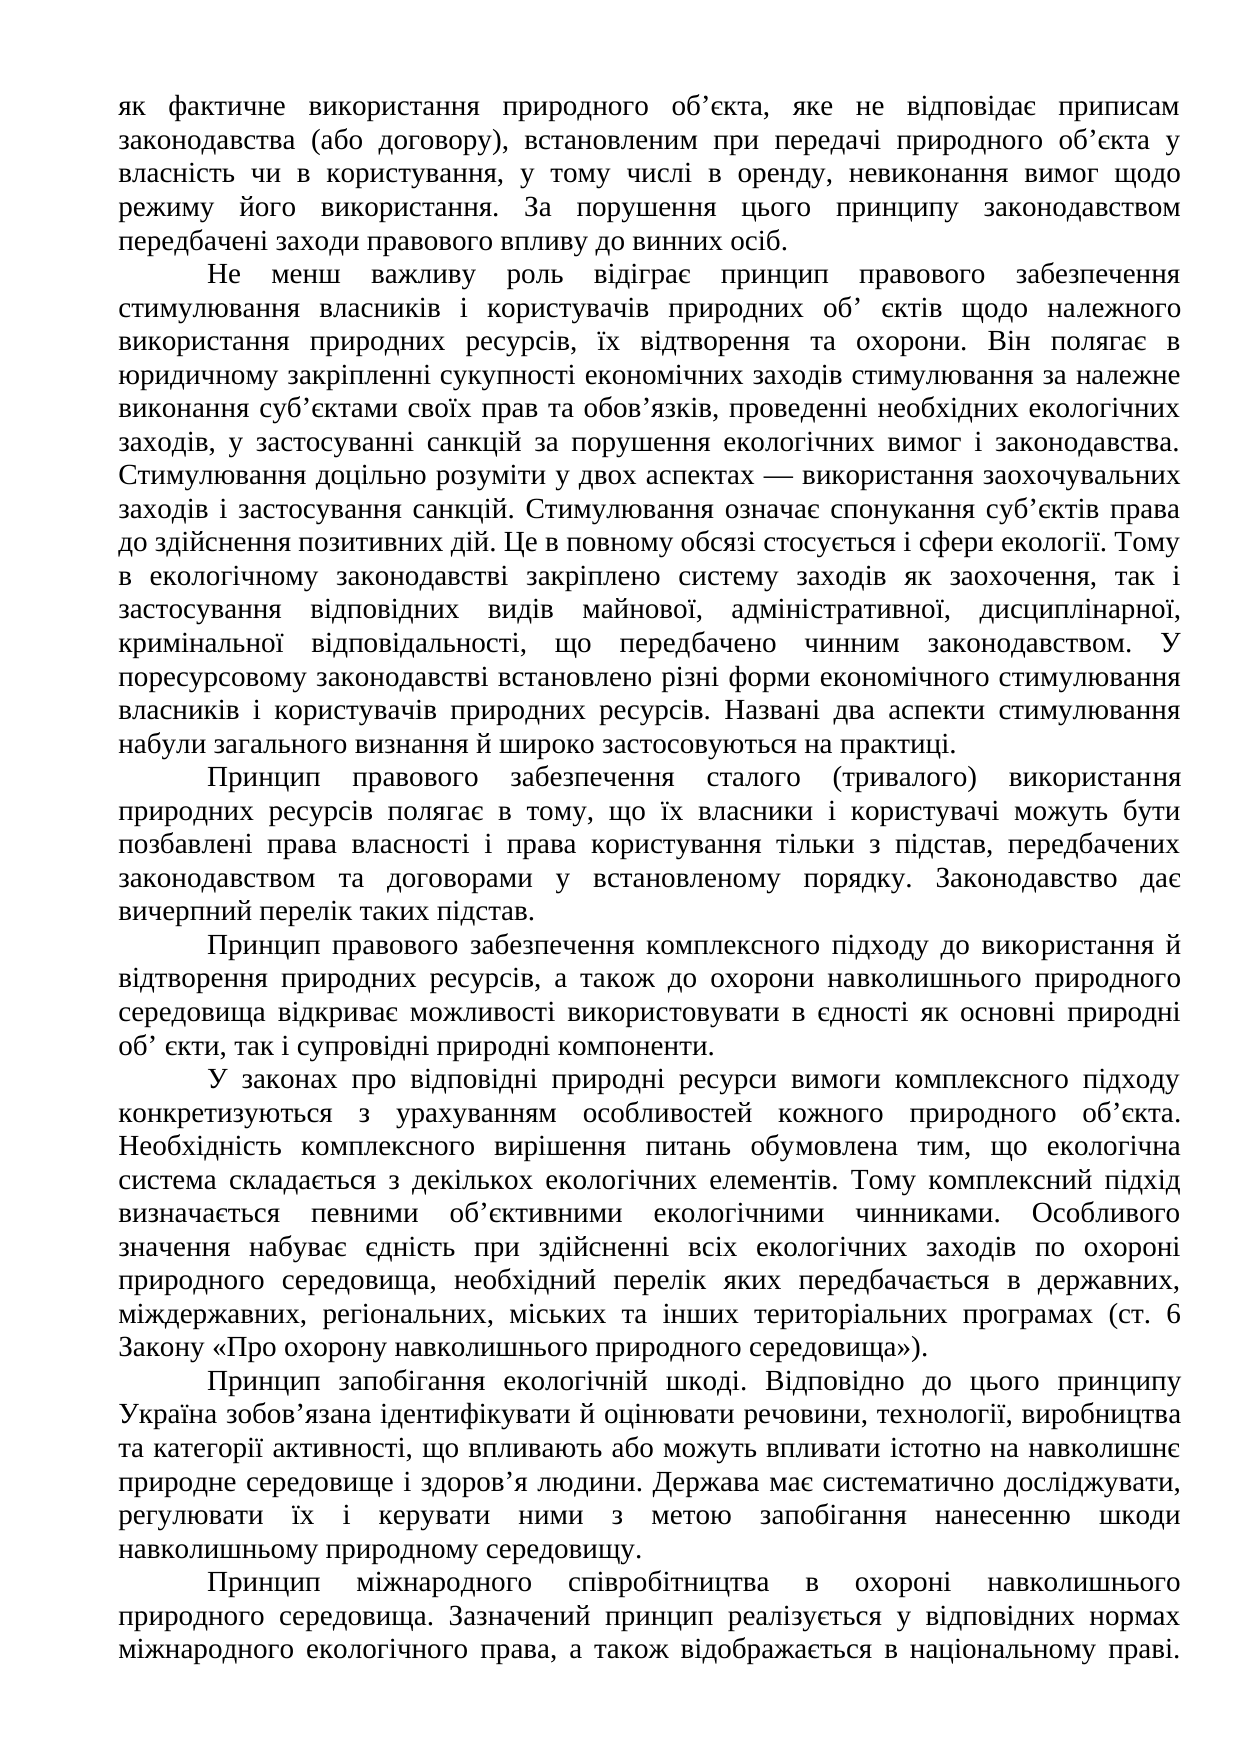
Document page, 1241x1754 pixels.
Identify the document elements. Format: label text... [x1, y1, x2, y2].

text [118, 88, 1181, 256]
text Не менш важливу роль відіграє принцип правового забезпечення стимулювання власників і користувачів природних об’ єктів щодо належного використання природних ресурсів, їх відтворення та охорони. Він полягає в юридичному закріпленні сукупності економічних заходів стимулювання за належне виконання суб’єктами своїх прав та обов’язків, проведенні необхідних екологічних заходів, у застосуванні санкцій за порушення екологічних вимог і законодавства. Стимулювання доцільно розуміти у двох аспектах — використання заохочувальних заходів і застосування санкцій. Стимулювання означає спонукання суб’єктів права до здійснення позитивних дій. Це в повному обсязі стосується і сфери екології. Тому в екологічному законодавстві закріплено систему заходів як заохочення, так і застосування відповідних видів майнової, адміністративної, дисциплінарної, кримінальної відповідальності, що передбачено чинним законодавством. У поресурсовому законодавстві встановлено різні форми економічного стимулювання власників і користувачів природних ресурсів. Названі два аспекти стимулювання набули загального визнання й широко застосовуються на практиці. [118, 256, 1181, 759]
text Принцип запобігання екологічній шкоді. Відповідно до цього принципу Україна зобов’язана ідентифікувати й оцінювати речовини, технології, виробництва та категорії активності, що впливають або можуть впливати істотно на навколишнє природне середовище і здоров’я людини. Держава має систематично досліджувати, регулювати їх і керувати ними з метою запобігання нанесенню шкоди навколишньому природному середовищу. [118, 1363, 1181, 1564]
text У законах про відповідні природні ресурси вимоги комплексного підходу конкретизуються з урахуванням особливостей кожного природного об’єкта. Необхідність комплексного вирішення питань обумовлена тим, що екологічна система складається з декількох екологічних елементів. Тому комплексний підхід визначається певними об’єктивними екологічними чинниками. Особливого значення набуває єдність при здійсненні всіх екологічних заходів по охороні природного середовища, необхідний перелік яких передбачається в державних, міждержавних, регіональних, міських та інших територіальних програмах (ст. 6 Закону «Про охорону навколишнього природного середовища»). [118, 1061, 1181, 1363]
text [118, 1564, 1181, 1665]
text Принцип правового забезпечення комплексного підходу до використання й відтворення природних ресурсів, а також до охорони навколишнього природного середовища відкриває можливості використовувати в єдності як основні природні об’ єкти, так і супровідні природні компоненти. [118, 927, 1181, 1061]
text Принцип правового забезпечення сталого (тривалого) використання природних ресурсів полягає в тому, що їх власники і користувачі можуть бути позбавлені права власності і права користування тільки з підстав, передбачених законодавством та договорами у встановленому порядку. Законодавство дає вичерпний перелік таких підстав. [118, 759, 1181, 927]
